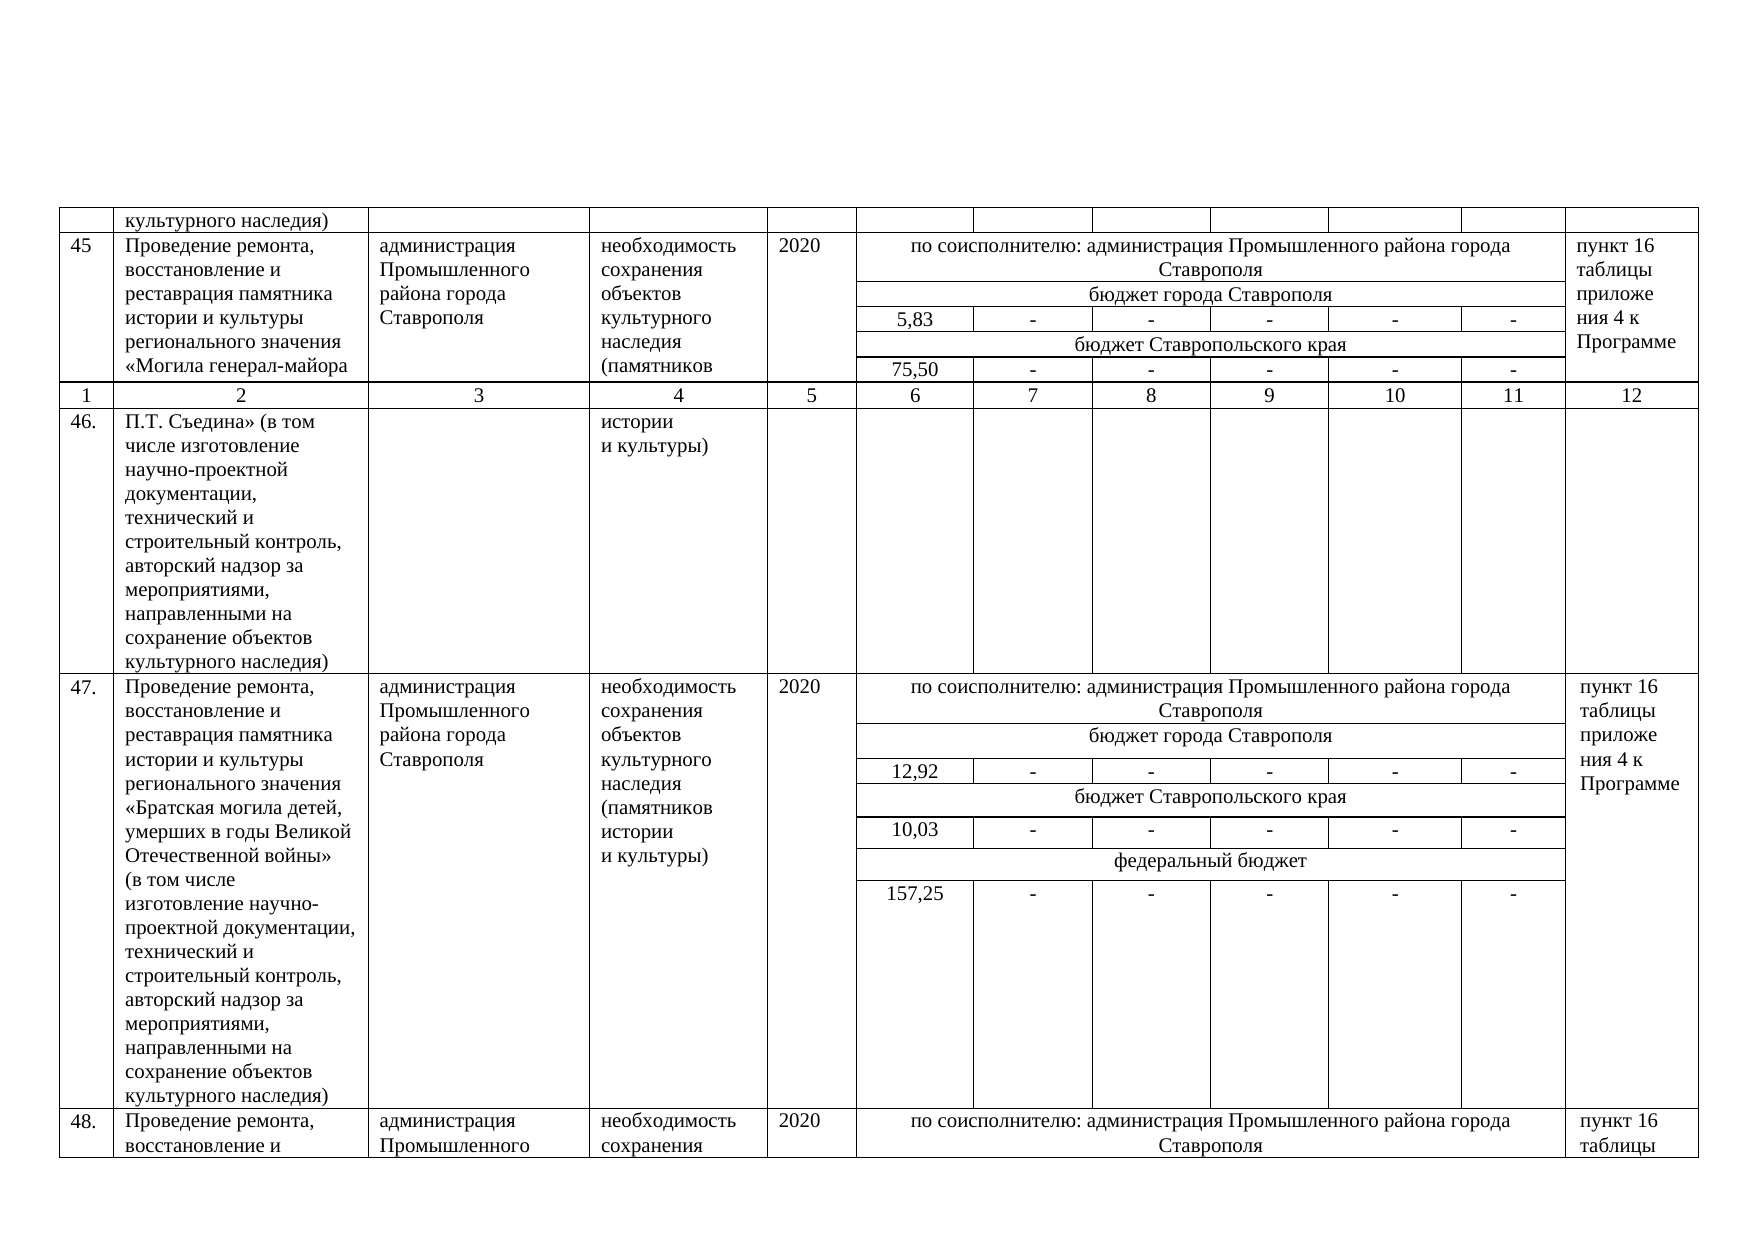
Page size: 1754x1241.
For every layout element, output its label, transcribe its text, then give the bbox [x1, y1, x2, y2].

table_cell истории и культуры) [590, 409, 767, 673]
table_cell 7 [974, 383, 1092, 407]
table_cell 2020 [768, 233, 856, 381]
table_cell - [1211, 358, 1328, 381]
table_cell 45 [60, 233, 113, 381]
table_cell - [1093, 759, 1210, 783]
table_cell бюджет города Ставрополя [857, 282, 1565, 306]
table_cell - [974, 818, 1092, 847]
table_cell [1566, 233, 1698, 381]
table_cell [369, 1109, 589, 1157]
table_cell - [1329, 307, 1461, 331]
table_cell 47. [60, 674, 113, 1107]
table_cell - [1093, 358, 1210, 381]
table_cell - [1329, 881, 1461, 1107]
table_cell Проведение ремонта, восстановление и реставрация памятника истории и культуры регионального значения «Могила генерал-майора [114, 233, 368, 381]
table_cell [1462, 208, 1565, 232]
table_cell бюджет Ставропольского края [857, 784, 1565, 816]
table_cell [590, 1109, 767, 1157]
table_cell - [1211, 759, 1328, 783]
table_cell по соисполнителю: администрация Промышленного района города Ставрополя [857, 233, 1565, 281]
table_cell [974, 208, 1092, 232]
table_cell - [1093, 307, 1210, 331]
table_cell - [974, 358, 1092, 381]
table_cell - [1329, 818, 1461, 847]
table_cell по соисполнителю: администрация Промышленного района города Ставрополя [857, 1109, 1565, 1157]
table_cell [1566, 1109, 1698, 1157]
table_cell 5 [768, 383, 856, 407]
table_cell - [1462, 881, 1565, 1107]
table_cell [974, 409, 1092, 673]
table_cell 4 [590, 383, 767, 407]
table_cell 9 [1211, 383, 1328, 407]
table_cell П.Т. Съедина» (в том числе изготовление научно-проектной документации, технический и строительный контроль, авторский надзор за мероприятиями, направленными на сохранение объектов культурного наследия) [114, 409, 368, 673]
table_cell [1462, 409, 1565, 673]
table_cell - [1462, 307, 1565, 331]
table_cell необходимость сохранения объектов культурного наследия (памятников [590, 233, 767, 381]
table_cell [1093, 409, 1210, 673]
table_cell - [1211, 307, 1328, 331]
table_cell - [1329, 358, 1461, 381]
table_cell 46. [60, 409, 113, 673]
table_cell 1 [60, 383, 113, 407]
table_cell 2020 [768, 1109, 856, 1157]
table_cell 2 [114, 383, 368, 407]
table_cell [1211, 409, 1328, 673]
table_cell - [974, 881, 1092, 1107]
table_cell 48. [60, 1109, 113, 1157]
table_cell [1093, 208, 1210, 232]
table_cell [768, 409, 856, 673]
table_cell Проведение ремонта, восстановление и реставрация памятника истории и культуры регионального значения «Братская могила детей, умерших в годы Великой Отечественной войны» (в том числе изготовление научно- проектной документации, технический и строительный контроль, авторский надзор за мероприятиями, направленными на сохранение объектов культурного наследия) [114, 674, 368, 1107]
table_cell бюджет Ставропольского края [857, 332, 1565, 356]
table_cell [1329, 409, 1461, 673]
table_cell 11 [1462, 383, 1565, 407]
table_cell 10 [1329, 383, 1461, 407]
table_cell по соисполнителю: администрация Промышленного района города Ставрополя [857, 674, 1565, 722]
table_cell 6 [857, 383, 973, 407]
table_cell 8 [1093, 383, 1210, 407]
table_cell федеральный бюджет [857, 849, 1565, 880]
table_cell [857, 208, 973, 232]
table_cell [857, 409, 973, 673]
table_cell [369, 233, 589, 381]
table_cell 75,50 [857, 358, 973, 381]
table_cell 5,83 [857, 307, 973, 331]
table_cell бюджет города Ставрополя [857, 724, 1565, 757]
table_cell - [974, 307, 1092, 331]
table_cell - [1462, 818, 1565, 847]
table_cell - [974, 759, 1092, 783]
table_cell пункт 16 таблицы приложе ния 4 к Программе [1566, 674, 1698, 1107]
table_cell 10,03 [857, 818, 973, 847]
table_cell [1566, 409, 1698, 673]
table_cell [1211, 208, 1328, 232]
table_cell 3 [369, 383, 589, 407]
table_cell администрация Промышленного района города Ставрополя [369, 674, 589, 1107]
table_cell необходимость сохранения объектов культурного наследия (памятников истории и культуры) [590, 674, 767, 1107]
table_cell - [1211, 818, 1328, 847]
table_cell - [1093, 818, 1210, 847]
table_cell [114, 1109, 368, 1157]
table_cell - [1211, 881, 1328, 1107]
table_cell [369, 409, 589, 673]
table_cell - [1462, 759, 1565, 783]
table_cell - [1093, 881, 1210, 1107]
table_cell 12 [1566, 383, 1698, 407]
table_cell [1329, 208, 1461, 232]
table_cell - [1462, 358, 1565, 381]
table_cell 12,92 [857, 759, 973, 783]
table_cell - [1329, 759, 1461, 783]
table_cell 2020 [768, 674, 856, 1107]
table_cell 157,25 [857, 881, 973, 1107]
